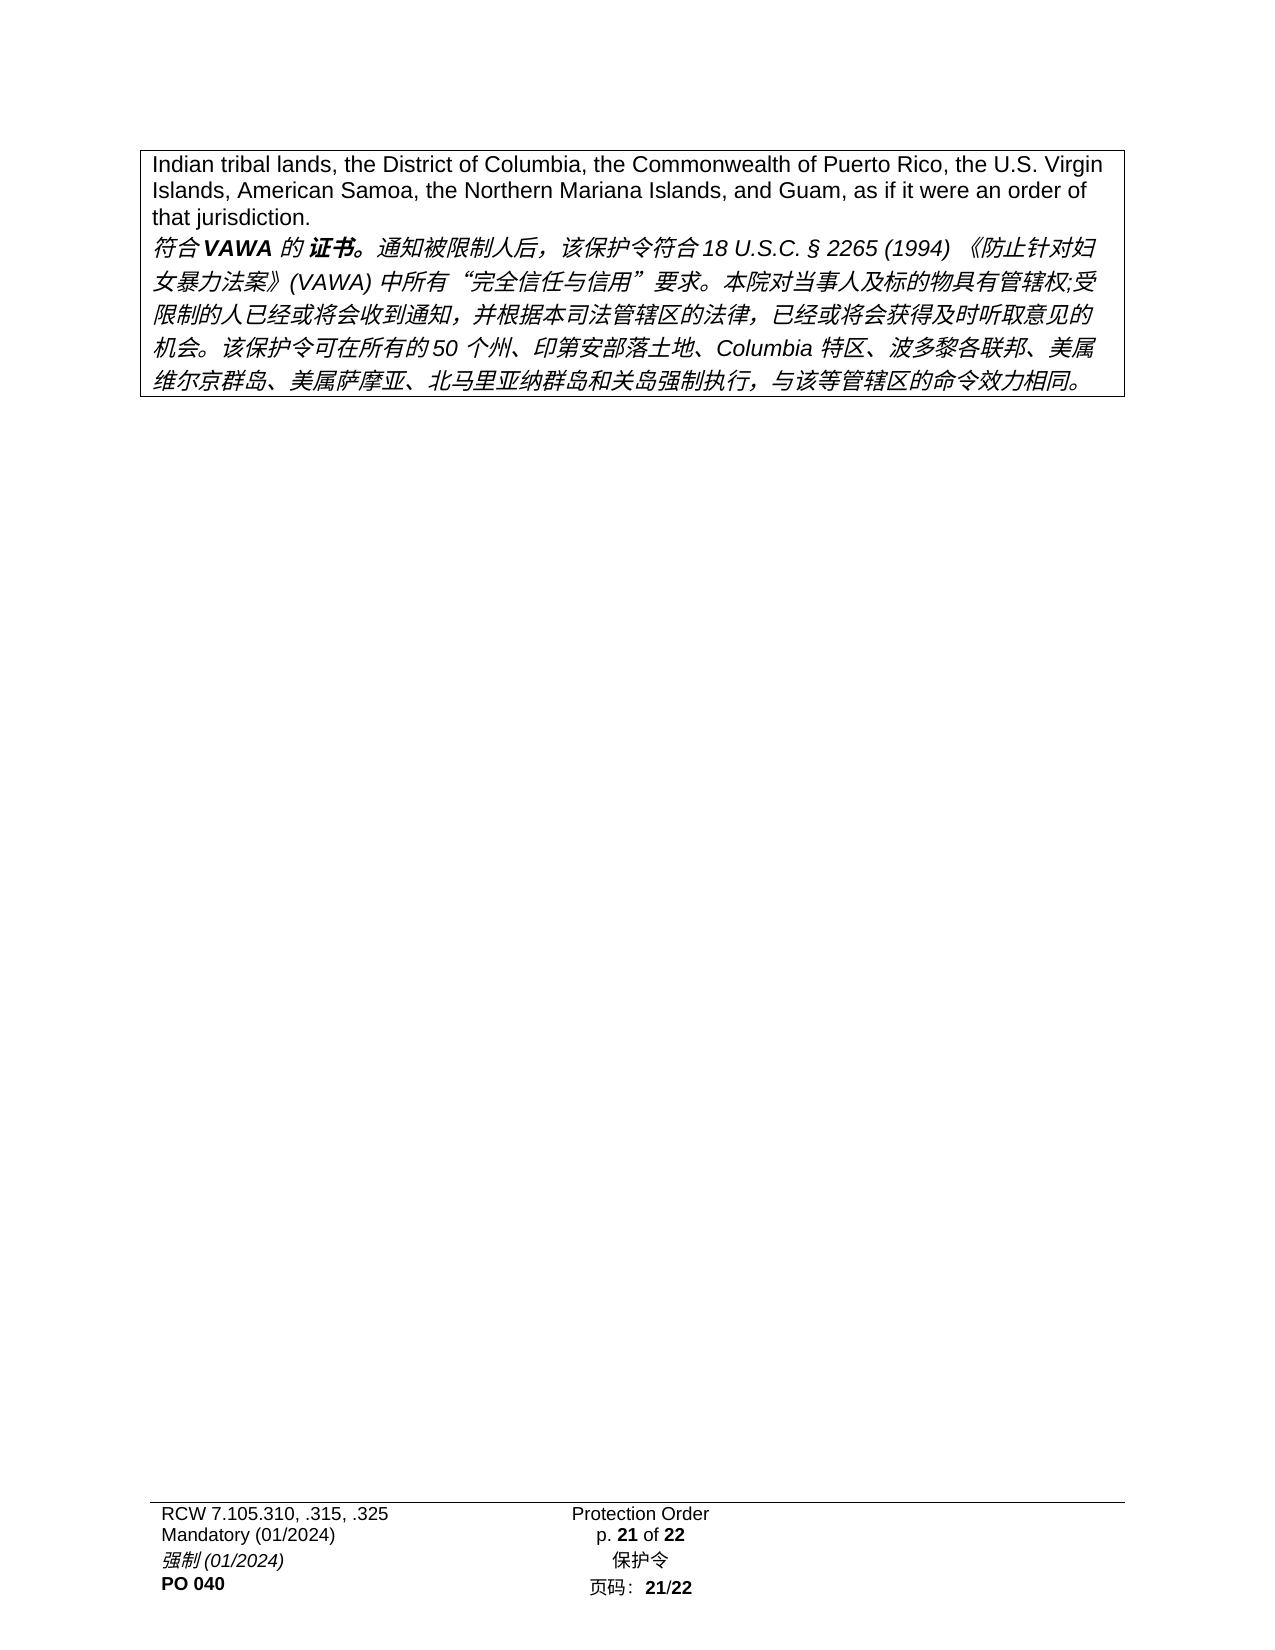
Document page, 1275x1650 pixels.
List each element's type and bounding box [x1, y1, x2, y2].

table_header [141, 151, 1124, 396]
